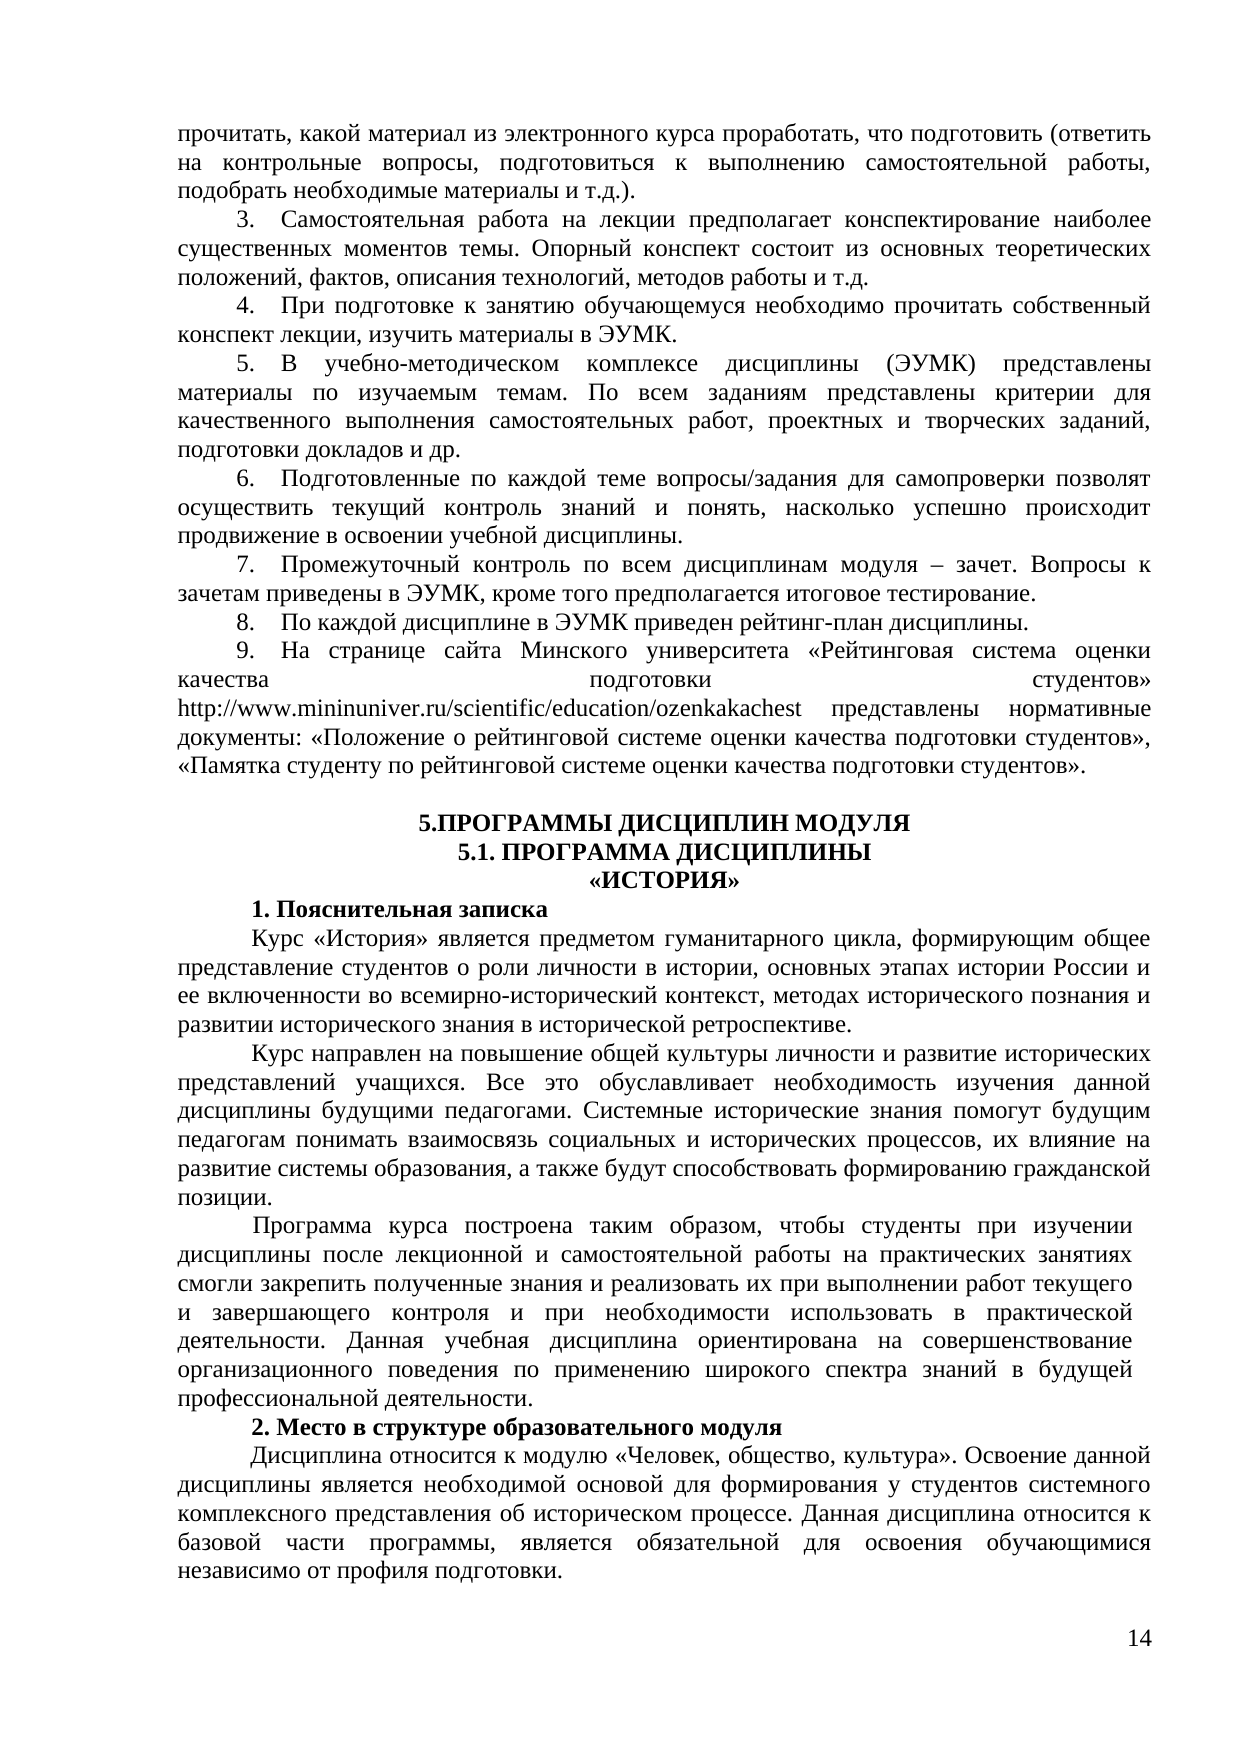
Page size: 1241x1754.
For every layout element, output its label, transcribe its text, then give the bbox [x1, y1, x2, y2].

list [177, 118, 1152, 204]
text Программа курса построена таким образом, чтобы студенты при изучении дисциплины после лекционной и самостоятельной работы на практических занятиях смогли закрепить полученные знания и реализовать их при выполнении работ текущего и завершающего контроля и при необходимости использовать в практической деятельности. Данная учебная дисциплина ориентирована на совершенствование организационного поведения по применению широкого спектра знаний в будущей профессиональной деятельности. [177, 1211, 1133, 1412]
list Самостоятельная работа на лекции предполагает конспектирование наиболее существенных моментов темы. Опорный конспект состоит из основных теоретических положений, фактов, описания технологий, методов работы и т.д. [177, 204, 1152, 291]
text 5.1. ПРОГРАММА ДИСЦИПЛИНЫ [177, 837, 1152, 866]
list На странице сайта Минского университета «Рейтинговая система оценки качества подготовки студентов» http://www.mininuniver.ru/scientific/education/ozenkakachest представлены нормативные документы: «Положение о рейтинговой системе оценки качества подготовки студентов», «Памятка студенту по рейтинговой системе оценки качества подготовки студентов». [177, 636, 1152, 779]
list В учебно-методическом комплексе дисциплины (ЭУМК) представлены материалы по изучаемым темам. По всем заданиям представлены критерии для качественного выполнения самостоятельных работ, проектных и творческих заданий, подготовки докладов и др. [177, 348, 1152, 463]
text Дисциплина относится к модулю «Человек, общество, культура». Освоение данной дисциплины является необходимой основой для формирования у студентов системного комплексного представления об историческом процессе. Данная дисциплина относится к базовой части программы, является обязательной для освоения обучающимися независимо от профиля подготовки. [177, 1441, 1152, 1584]
text Курс «История» является предметом гуманитарного цикла, формирующим общее представление студентов о роли личности в истории, основных этапах истории России и ее включенности во всемирно-исторический контекст, методах исторического познания и развитии исторического знания в исторической ретроспективе. [177, 923, 1152, 1038]
list По каждой дисциплине в ЭУМК приведен рейтинг-план дисциплины. [177, 607, 1152, 636]
text «ИСТОРИЯ» [177, 866, 1152, 894]
text 5.ПРОГРАММЫ ДИСЦИПЛИН МОДУЛЯ [177, 808, 1152, 837]
text 2. Место в структуре образовательного модуля [177, 1412, 1152, 1441]
list При подготовке к занятию обучающемуся необходимо прочитать собственный конспект лекции, изучить материалы в ЭУМК. [177, 291, 1152, 348]
text Курс направлен на повышение общей культуры личности и развитие исторических представлений учащихся. Все это обуславливает необходимость изучения данной дисциплины будущими педагогами. Системные исторические знания помогут будущим педагогам понимать взаимосвязь социальных и исторических процессов, их влияние на развитие системы образования, а также будут способствовать формированию гражданской позиции. [177, 1038, 1152, 1211]
text 1. Пояснительная записка [177, 894, 1152, 923]
list Промежуточный контроль по всем дисциплинам модуля – зачет. Вопросы к зачетам приведены в ЭУМК, кроме того предполагается итоговое тестирование. [177, 549, 1152, 607]
list Подготовленные по каждой теме вопросы/задания для самопроверки позволят осуществить текущий контроль знаний и понять, насколько успешно происходит продвижение в освоении учебной дисциплины. [177, 463, 1152, 549]
